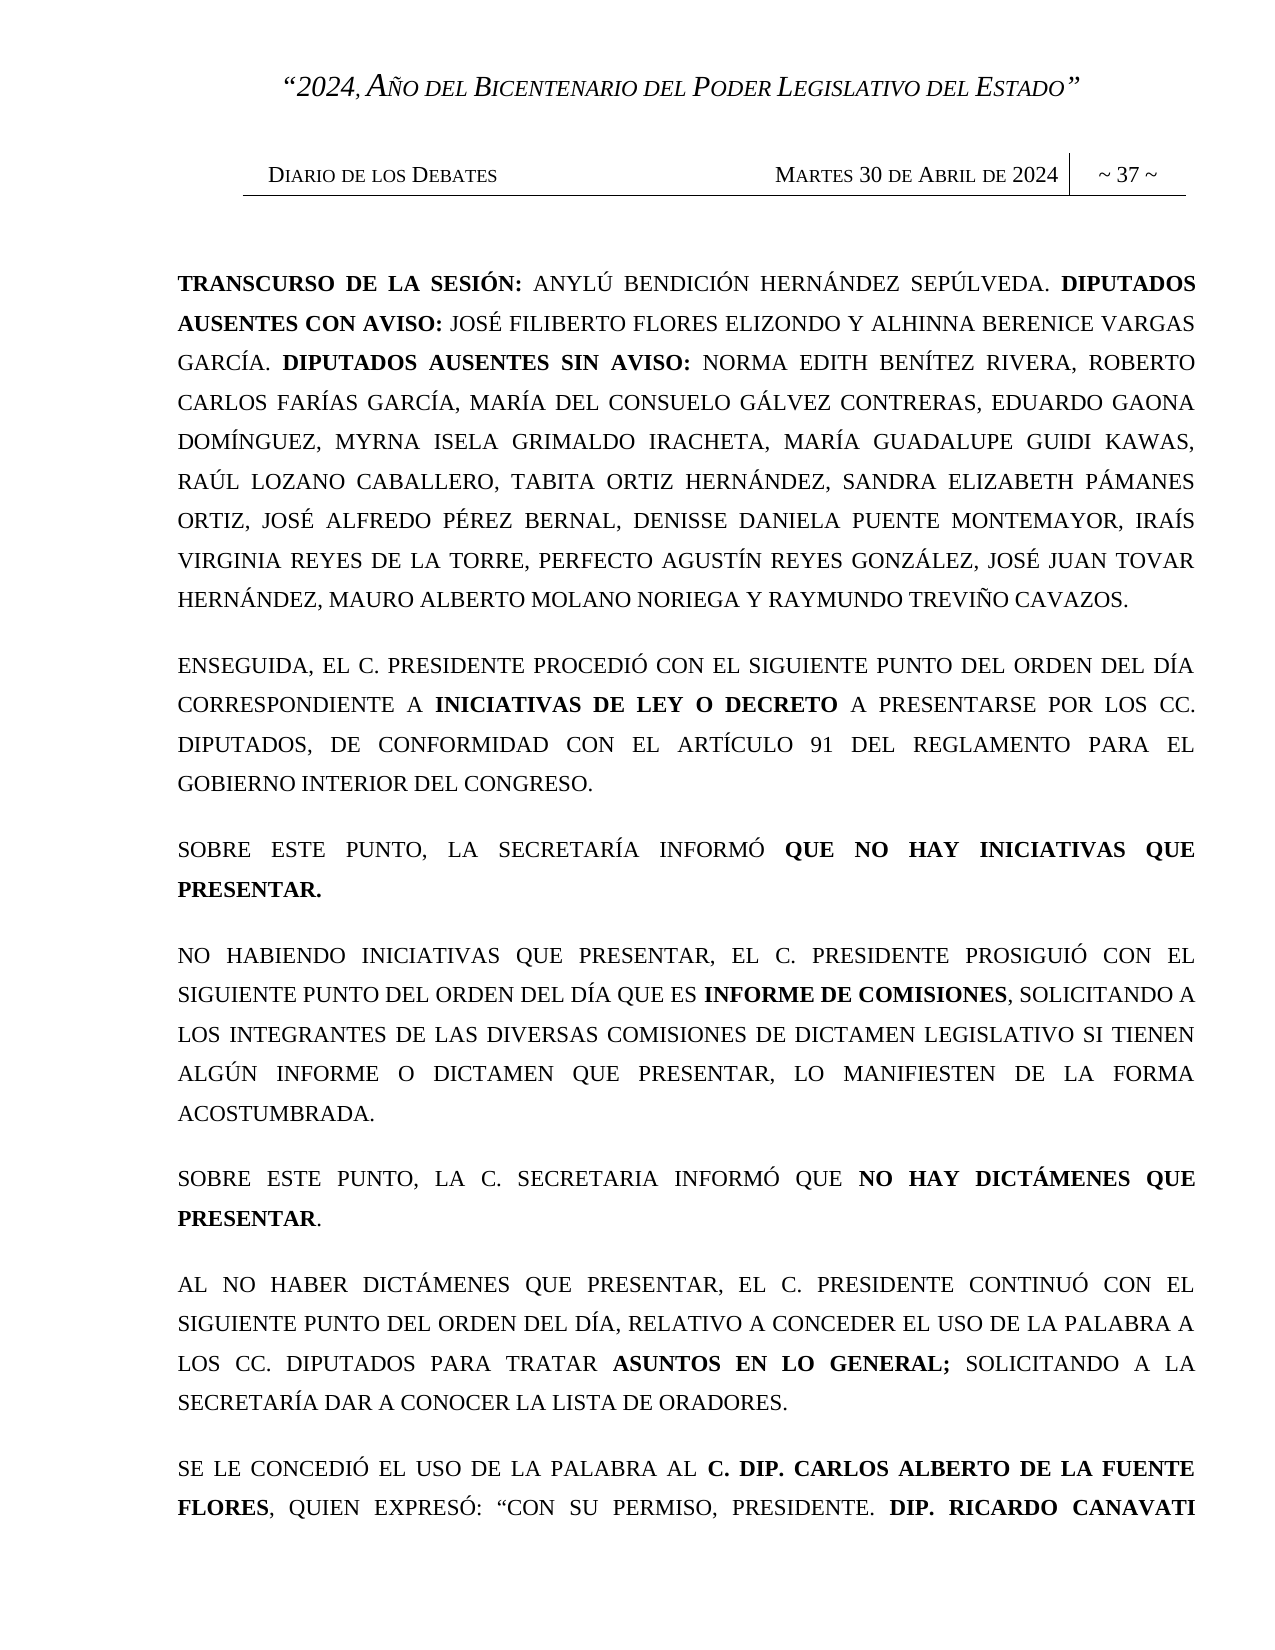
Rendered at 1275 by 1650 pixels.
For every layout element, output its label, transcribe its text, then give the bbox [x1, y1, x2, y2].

text NO HABIENDO INICIATIVAS QUE PRESENTAR, EL C. PRESIDENTE PROSIGUIÓ CON EL SIGUIENTE PUNTO DEL ORDEN DEL DÍA QUE ES INFORME DE COMISIONES, SOLICITANDO A LOS INTEGRANTES DE LAS DIVERSAS COMISIONES DE DICTAMEN LEGISLATIVO SI TIENEN ALGÚN INFORME O DICTAMEN QUE PRESENTAR, LO MANIFIESTEN DE LA FORMA ACOSTUMBRADA. [177, 942, 1196, 1126]
text AL NO HABER DICTÁMENES QUE PRESENTAR, EL C. PRESIDENTE CONTINUÓ CON EL SIGUIENTE PUNTO DEL ORDEN DEL DÍA, RELATIVO A CONCEDER EL USO DE LA PALABRA A LOS CC. DIPUTADOS PARA TRATAR ASUNTOS EN LO GENERAL; SOLICITANDO A LA SECRETARÍA DAR A CONOCER LA LISTA DE ORADORES. [177, 1271, 1196, 1416]
text SOBRE ESTE PUNTO, LA SECRETARÍA INFORMÓ QUE NO HAY INICIATIVAS QUE PRESENTAR. [177, 836, 1196, 902]
text SOBRE ESTE PUNTO, LA C. SECRETARIA INFORMÓ QUE NO HAY DICTÁMENES QUE PRESENTAR. [177, 1165, 1196, 1231]
text ENSEGUIDA, EL C. PRESIDENTE PROCEDIÓ CON EL SIGUIENTE PUNTO DEL ORDEN DEL DÍA CORRESPONDIENTE A INICIATIVAS DE LEY O DECRETO A PRESENTARSE POR LOS CC. DIPUTADOS, DE CONFORMIDAD CON EL ARTÍCULO 91 DEL REGLAMENTO PARA EL GOBIERNO INTERIOR DEL CONGRESO. [177, 652, 1196, 797]
